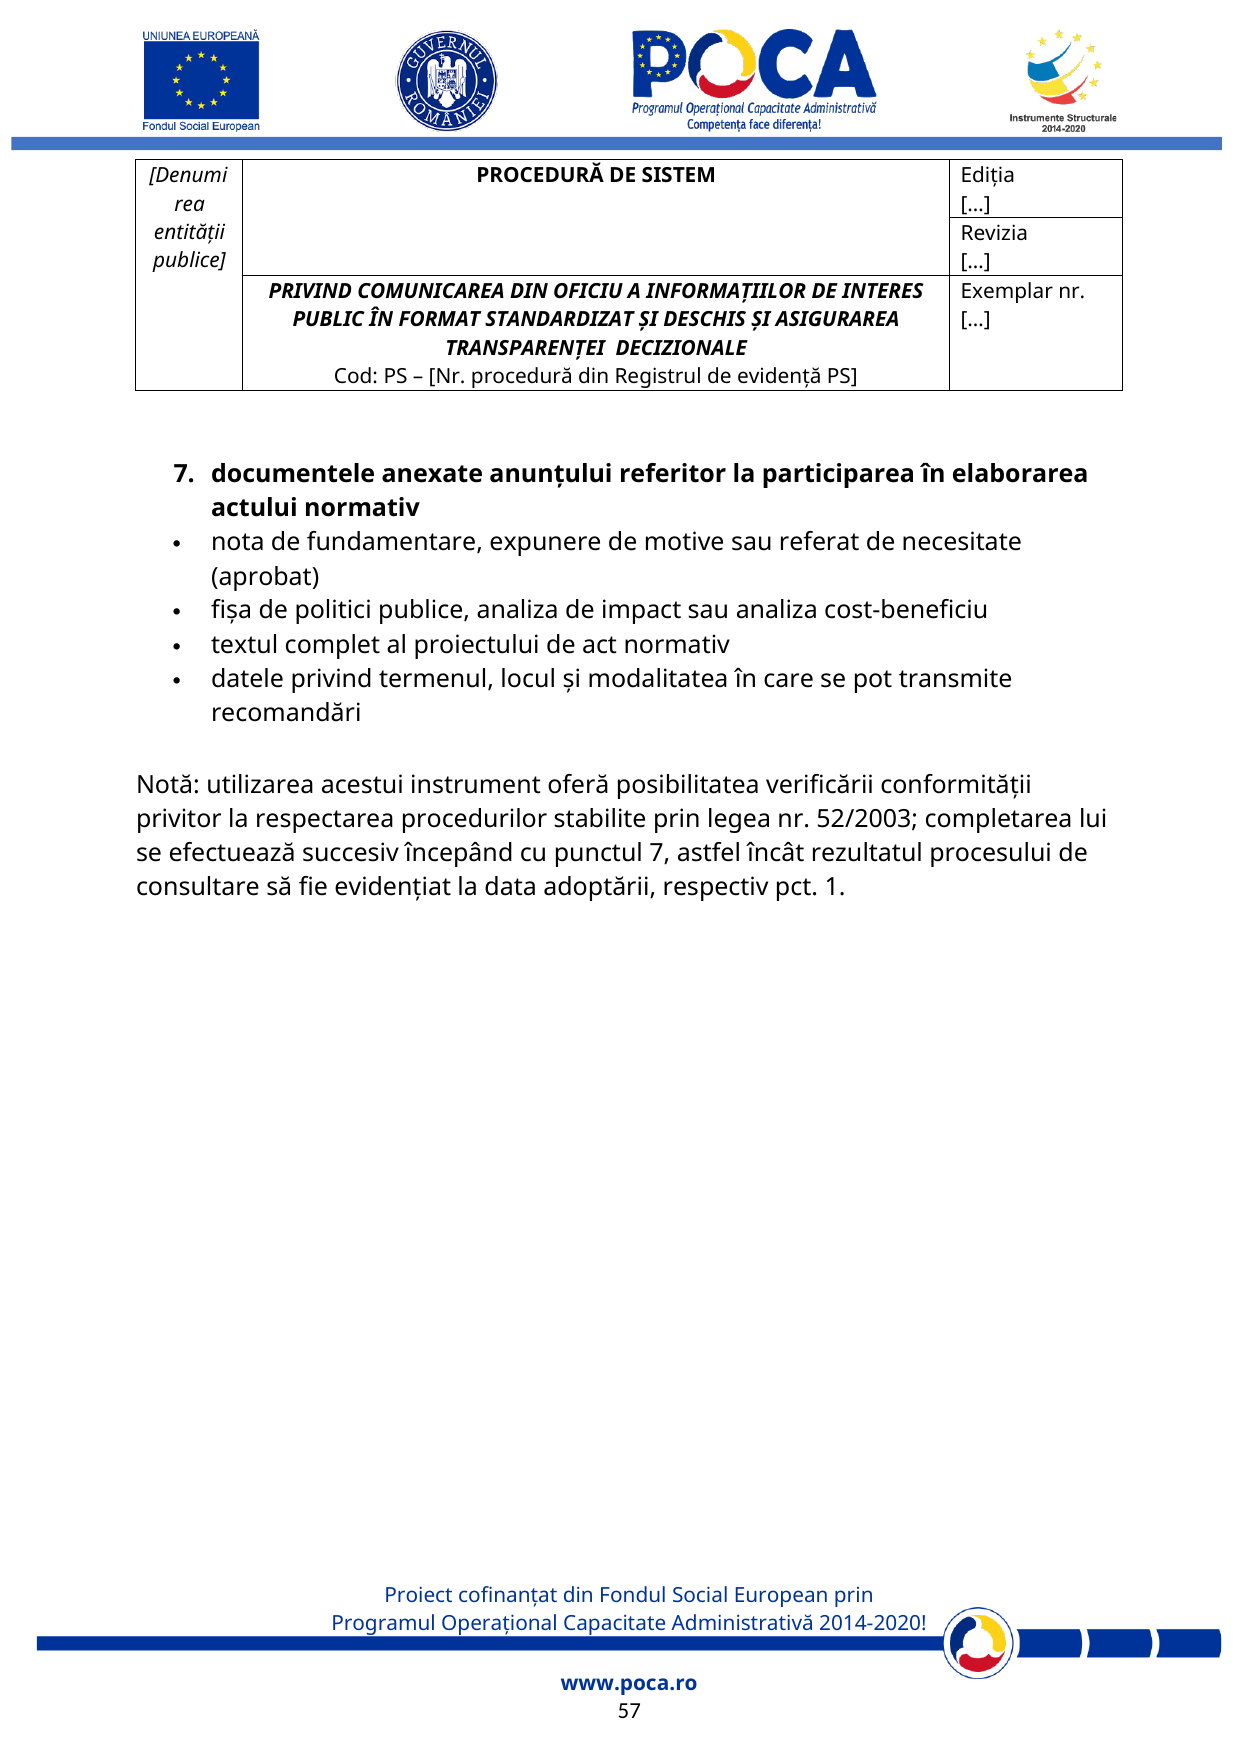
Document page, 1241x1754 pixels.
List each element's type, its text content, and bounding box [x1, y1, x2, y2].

picture [36, 1607, 1222, 1679]
text Notă: utilizarea acestui instrument oferă posibilitatea verificării conformității privitor la respectarea procedurilor stabilite prin legea nr. 52/2003; completarea lui se efectuează succesiv începând cu punctul 7, astfel încât rezultatul procesului de consultare să fie evidențiat la data adoptării, respectiv pct. 1. [136, 767, 1122, 903]
list nota de fundamentare, expunere de motive sau referat de necesitate (aprobat) [173, 524, 1122, 592]
list documentele anexate anunţului referitor la participarea în elaborarea actului normativ [173, 456, 1122, 524]
picture [141, 29, 1117, 132]
list textul complet al proiectului de act normativ [173, 626, 1122, 660]
list fişa de politici publice, analiza de impact sau analiza cost-beneficiu [173, 592, 1122, 626]
list datele privind termenul, locul şi modalitatea în care se pot transmite recomandări [173, 660, 1122, 728]
